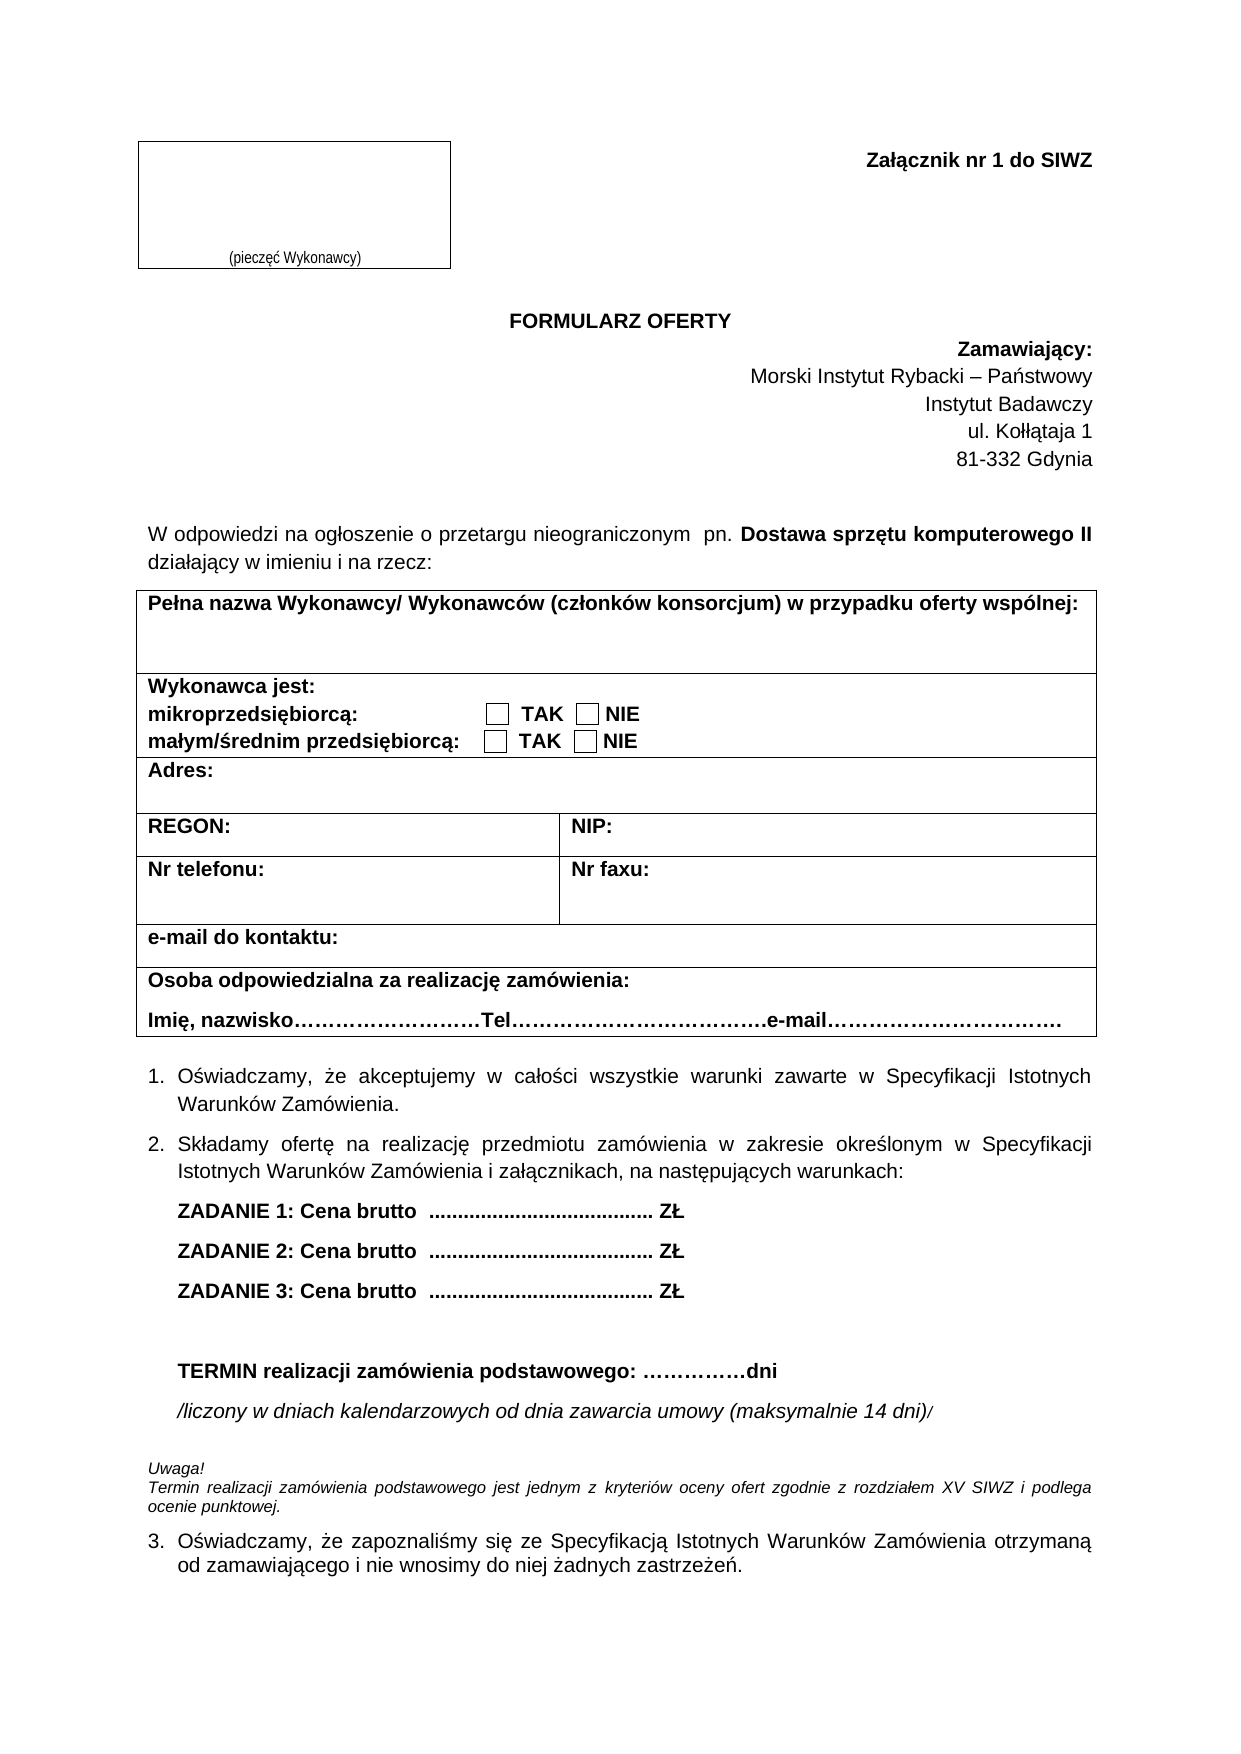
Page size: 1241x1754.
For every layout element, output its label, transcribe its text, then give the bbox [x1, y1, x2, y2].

list ZADANIE 2: Cena brutto ....................................... ZŁ [177, 1239, 1093, 1263]
text /liczony w dniach kalendarzowych od dnia zawarcia umowy (maksymalnie 14 dni)/ [177, 1399, 1093, 1423]
text W odpowiedzi na ogłoszenie o przetargu nieograniczonym pn. Dostawa sprzętu komputerowego II działający w imieniu i na rzecz: [148, 522, 1093, 573]
list Oświadczamy, że akceptujemy w całości wszystkie warunki zawarte w Specyfikacji Istotnych Warunków Zamówienia. [148, 1064, 1093, 1116]
table_cell Nr telefonu: [137, 857, 559, 924]
table_cell NIP: [560, 814, 1096, 856]
list Oświadczamy, że zapoznaliśmy się ze Specyfikacją Istotnych Warunków Zamówienia otrzymaną od zamawiającego i nie wnosimy do niej żadnych zastrzeżeń. [148, 1528, 1093, 1576]
table_cell e-mail do kontaktu: [137, 925, 1096, 967]
list Składamy ofertę na realizację przedmiotu zamówienia w zakresie określonym w Specyfikacji Istotnych Warunków Zamówienia i załącznikach, na następujących warunkach: [148, 1132, 1093, 1183]
table_cell Osoba odpowiedzialna za realizację zamówienia: Imię, nazwisko………………………Tel……………………………….e-mail……………………………. [137, 968, 1096, 1036]
table_cell Adres: [137, 758, 1096, 813]
text Uwaga! [148, 1458, 1093, 1478]
text ul. Kołłątaja 1 [694, 419, 1093, 443]
table_header Pełna nazwa Wykonawcy/ Wykonawców (członków konsorcjum) w przypadku oferty wspólnej: [137, 591, 1096, 673]
text Załącznik nr 1 do SIWZ [673, 148, 1093, 172]
text Zamawiający: [694, 337, 1093, 361]
list ZADANIE 1: Cena brutto ....................................... ZŁ [177, 1199, 1093, 1223]
text FORMULARZ OFERTY [148, 309, 1093, 333]
text Termin realizacji zamówienia podstawowego jest jednym z kryteriów oceny ofert zgodnie z rozdziałem XV SIWZ i podlega ocenie punktowej. [148, 1478, 1093, 1516]
text Morski Instytut Rybacki – Państwowy Instytut Badawczy [694, 364, 1093, 416]
text 81-332 Gdynia [694, 447, 1093, 471]
table_cell REGON: [137, 814, 559, 856]
list ZADANIE 3: Cena brutto ....................................... ZŁ [177, 1279, 1093, 1303]
table_cell Wykonawca jest: mikroprzedsiębiorcą: TAK NIE małym/średnim przedsiębiorcą: TAK NIE [137, 674, 1096, 757]
list TERMIN realizacji zamówienia podstawowego: ……………dni [177, 1359, 1093, 1383]
table_cell Nr faxu: [560, 857, 1096, 924]
